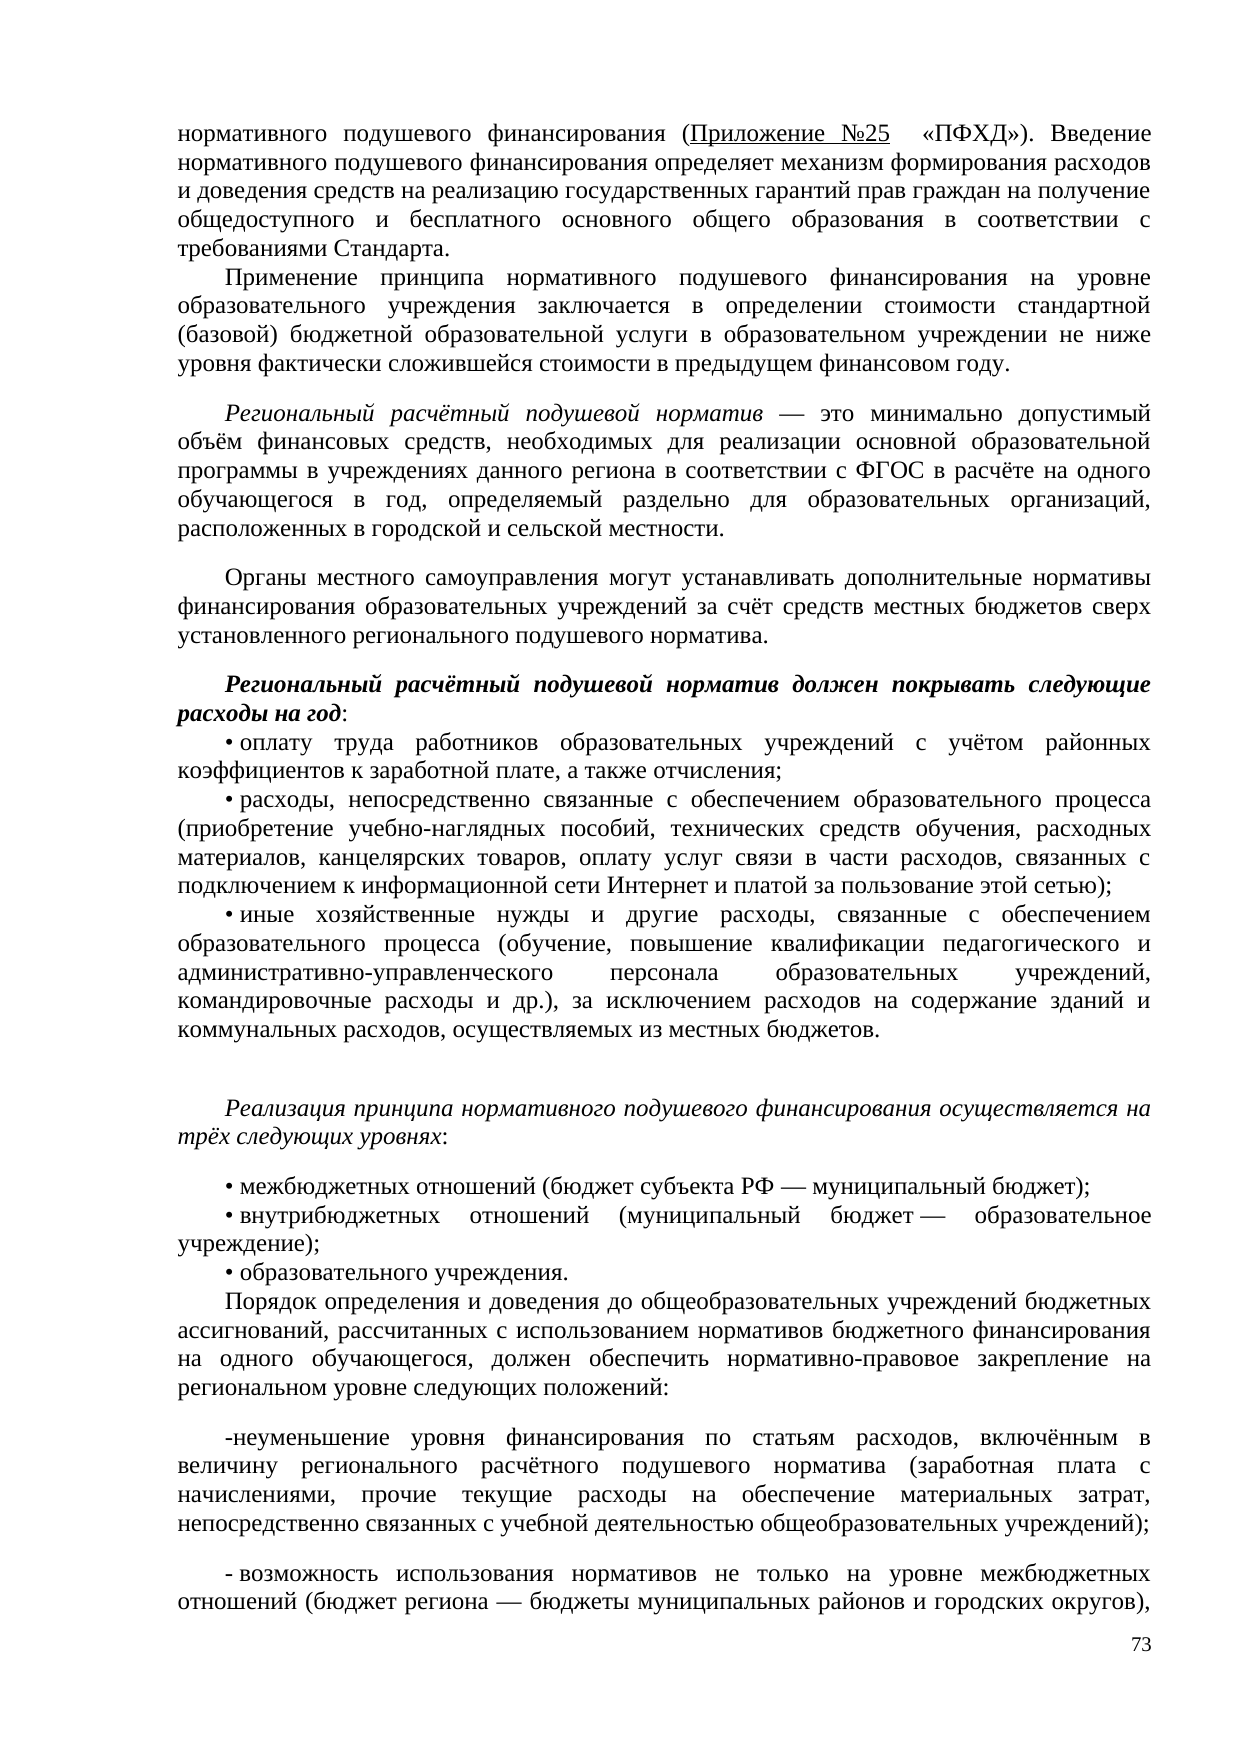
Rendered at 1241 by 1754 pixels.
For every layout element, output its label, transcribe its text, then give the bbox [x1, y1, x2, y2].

text • внутрибюджетных отношений (муниципальный бюджет — образовательное учреждение); [177, 1200, 1152, 1257]
text Региональный расчётный подушевой норматив должен покрывать следующие расходы на год: [177, 669, 1152, 727]
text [177, 1558, 1152, 1615]
text • межбюджетных отношений (бюджет субъекта РФ — муниципальный бюджет); [177, 1171, 1152, 1200]
text Органы местного самоуправления могут устанавливать дополнительные нормативы финансирования образовательных учреждений за счёт средств местных бюджетов сверх установленного регионального подушевого норматива. [177, 562, 1152, 648]
text Применение принципа нормативного подушевого финансирования на уровне образовательного учреждения заключается в определении стоимости стандартной (базовой) бюджетной образовательной услуги в образовательном учреждении не ниже уровня фактически сложившейся стоимости в предыдущем финансовом году. [177, 262, 1152, 377]
text -неуменьшение уровня финансирования по статьям расходов, включённым в величину регионального расчётного подушевого норматива (заработная плата с начислениями, прочие текущие расходы на обеспечение материальных затрат, непосредственно связанных с учебной деятельностью общеобразовательных учреждений); [177, 1422, 1152, 1537]
text • оплату труда работников образовательных учреждений с учётом районных коэффициентов к заработной плате, а также отчисления; [177, 727, 1152, 784]
text Реализация принципа нормативного подушевого финансирования осуществляется на трёх следующих уровнях: [177, 1093, 1152, 1150]
text Региональный расчётный подушевой норматив — это минимально допустимый объём финансовых средств, необходимых для реализации основной образовательной программы в учреждениях данного региона в соответствии с ФГОС в расчёте на одного обучающегося в год, определяемый раздельно для образовательных организаций, расположенных в городской и сельской местности. [177, 398, 1152, 541]
text • образовательного учреждения. [177, 1257, 1152, 1286]
text Порядок определения и доведения до общеобразовательных учреждений бюджетных ассигнований, рассчитанных с использованием нормативов бюджетного финансирования на одного обучающегося, должен обеспечить нормативно-правовое закрепление на региональном уровне следующих положений: [177, 1286, 1152, 1401]
text • иные хозяйственные нужды и другие расходы, связанные с обеспечением образовательного процесса (обучение, повышение квалификации педагогического и административно-управленческого персонала образовательных учреждений, командировочные расходы и др.), за исключением расходов на содержание зданий и коммунальных расходов, осуществляемых из местных бюджетов. [177, 899, 1152, 1043]
text • расходы, непосредственно связанные с обеспечением образовательного процесса (приобретение учебно-наглядных пособий, технических средств обучения, расходных материалов, канцелярских товаров, оплату услуг связи в части расходов, связанных с подключением к информационной сети Интернет и платой за пользование этой сетью); [177, 784, 1152, 899]
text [177, 118, 1152, 262]
